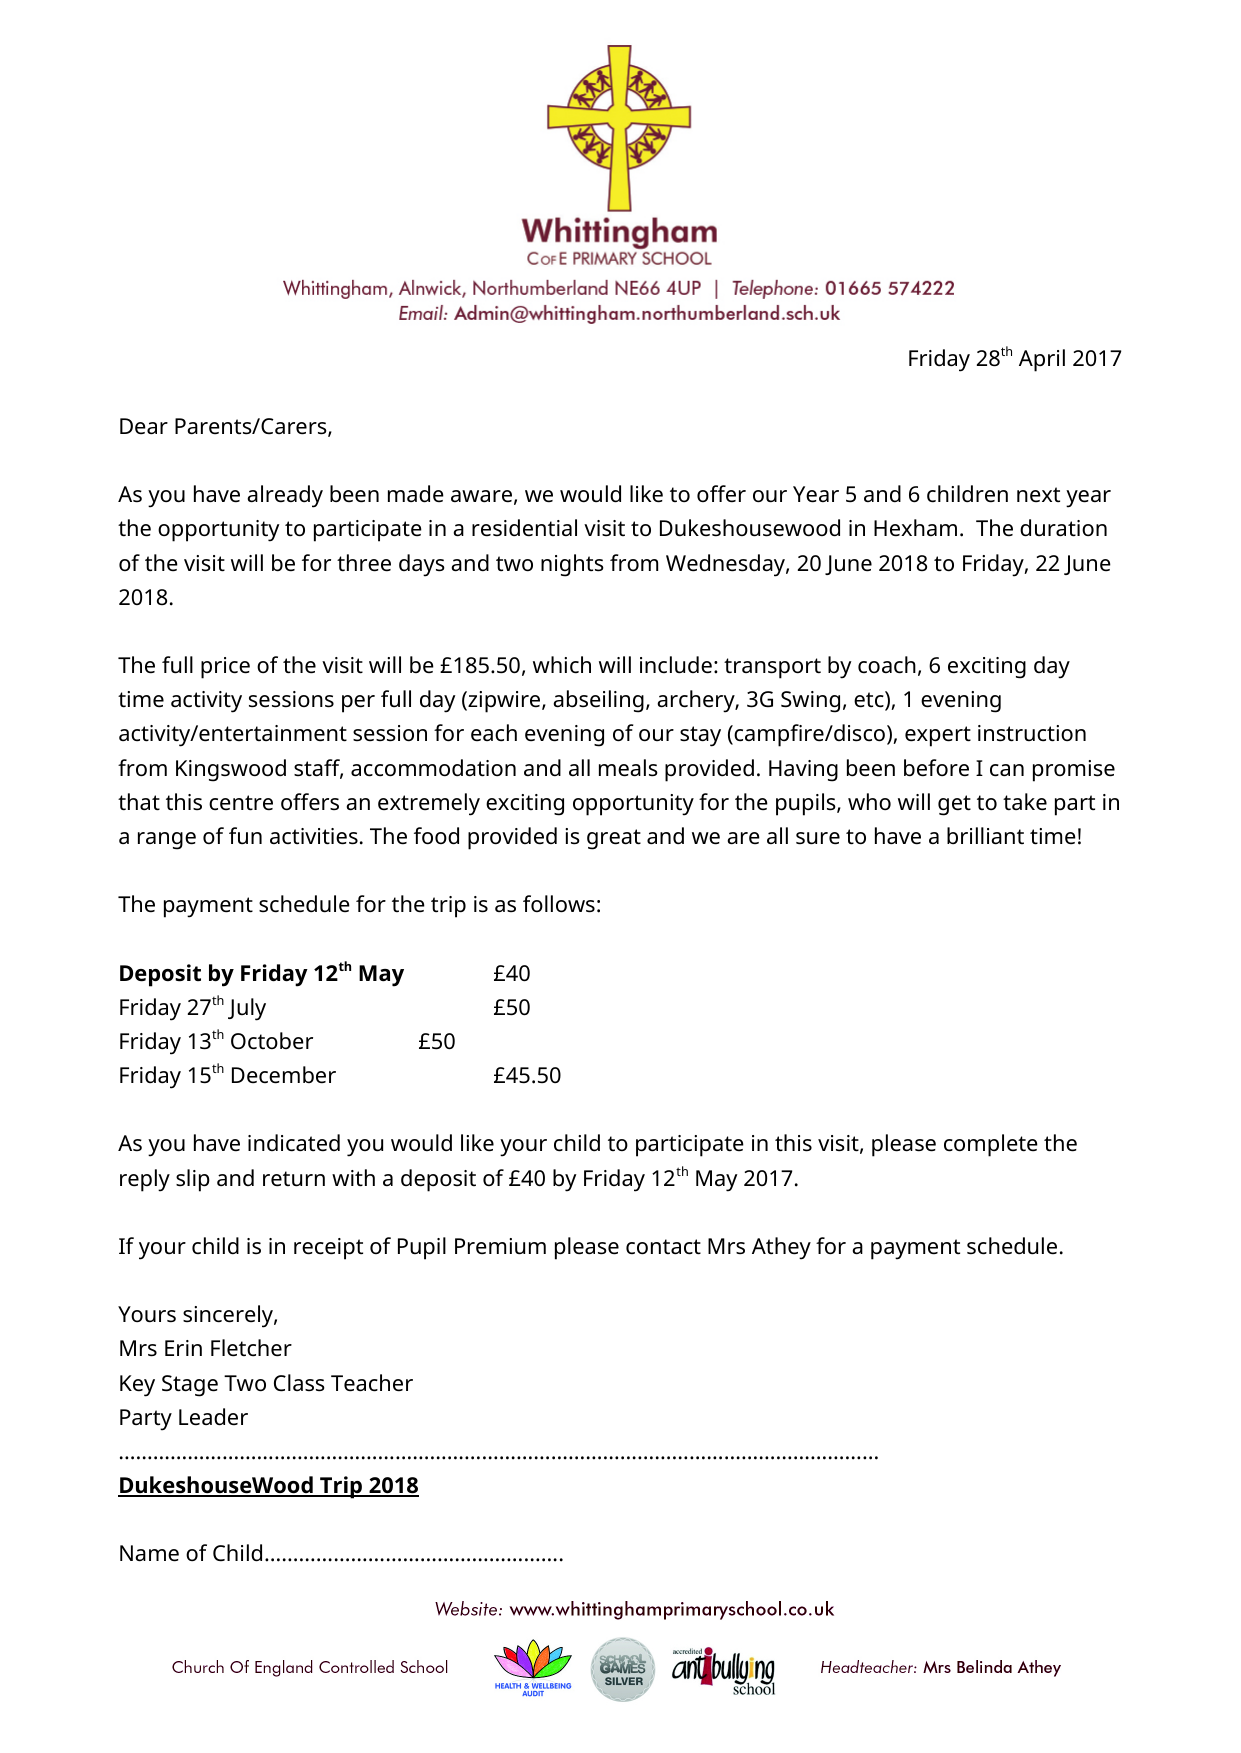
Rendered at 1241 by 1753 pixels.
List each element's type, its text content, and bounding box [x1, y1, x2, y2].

text Friday 15th December £45.50 [118, 1060, 1122, 1090]
text Name of Child……………………………………………. [118, 1538, 1122, 1568]
text Dear Parents/Carers, [118, 411, 1122, 441]
text Friday 27th July £50 [118, 992, 1122, 1022]
text …………………………………………………………………………………………………………………… [118, 1436, 1122, 1466]
text The full price of the visit will be £185.50, which will include: transport by coach, 6 exciting day time activity sessions per full day (zipwire, abseiling, archery, 3G Swing, etc), 1 evening activity/entertainment session for each evening of our stay (campfire/disco), expert instruction from Kingswood staff, accommodation and all meals provided. Having been before I can promise that this centre offers an extremely exciting opportunity for the pupils, who will get to take part in a range of fun activities. The food provided is great and we are all sure to have a brilliant time! [118, 650, 1122, 851]
text As you have already been made aware, we would like to offer our Year 5 and 6 children next year the opportunity to participate in a residential visit to Dukeshousewood in Hexham. The duration of the visit will be for three days and two nights from Wednesday, 20 June 2018 to Friday, 22 June 2018. [118, 479, 1122, 612]
text Deposit by Friday 12th May £40 [118, 958, 1122, 987]
text Yours sincerely, [118, 1299, 1122, 1329]
text DukeshouseWood Trip 2018 [118, 1470, 1122, 1500]
text If your child is in receipt of Pupil Premium please contact Mrs Athey for a payment schedule. [118, 1231, 1122, 1261]
text The payment schedule for the trip is as follows: [118, 889, 1122, 919]
text As you have indicated you would like your child to participate in this visit, please complete the reply slip and return with a deposit of £40 by Friday 12th May 2017. [118, 1128, 1122, 1192]
text Party Leader [118, 1402, 1122, 1432]
text Mrs Erin Fletcher [118, 1333, 1122, 1363]
text Friday 13th October £50 [118, 1026, 1122, 1056]
picture [118, 1588, 1122, 1723]
text Friday 28th April 2017 [118, 343, 1122, 372]
text Key Stage Two Class Teacher [118, 1368, 1122, 1397]
picture [260, 29, 980, 343]
